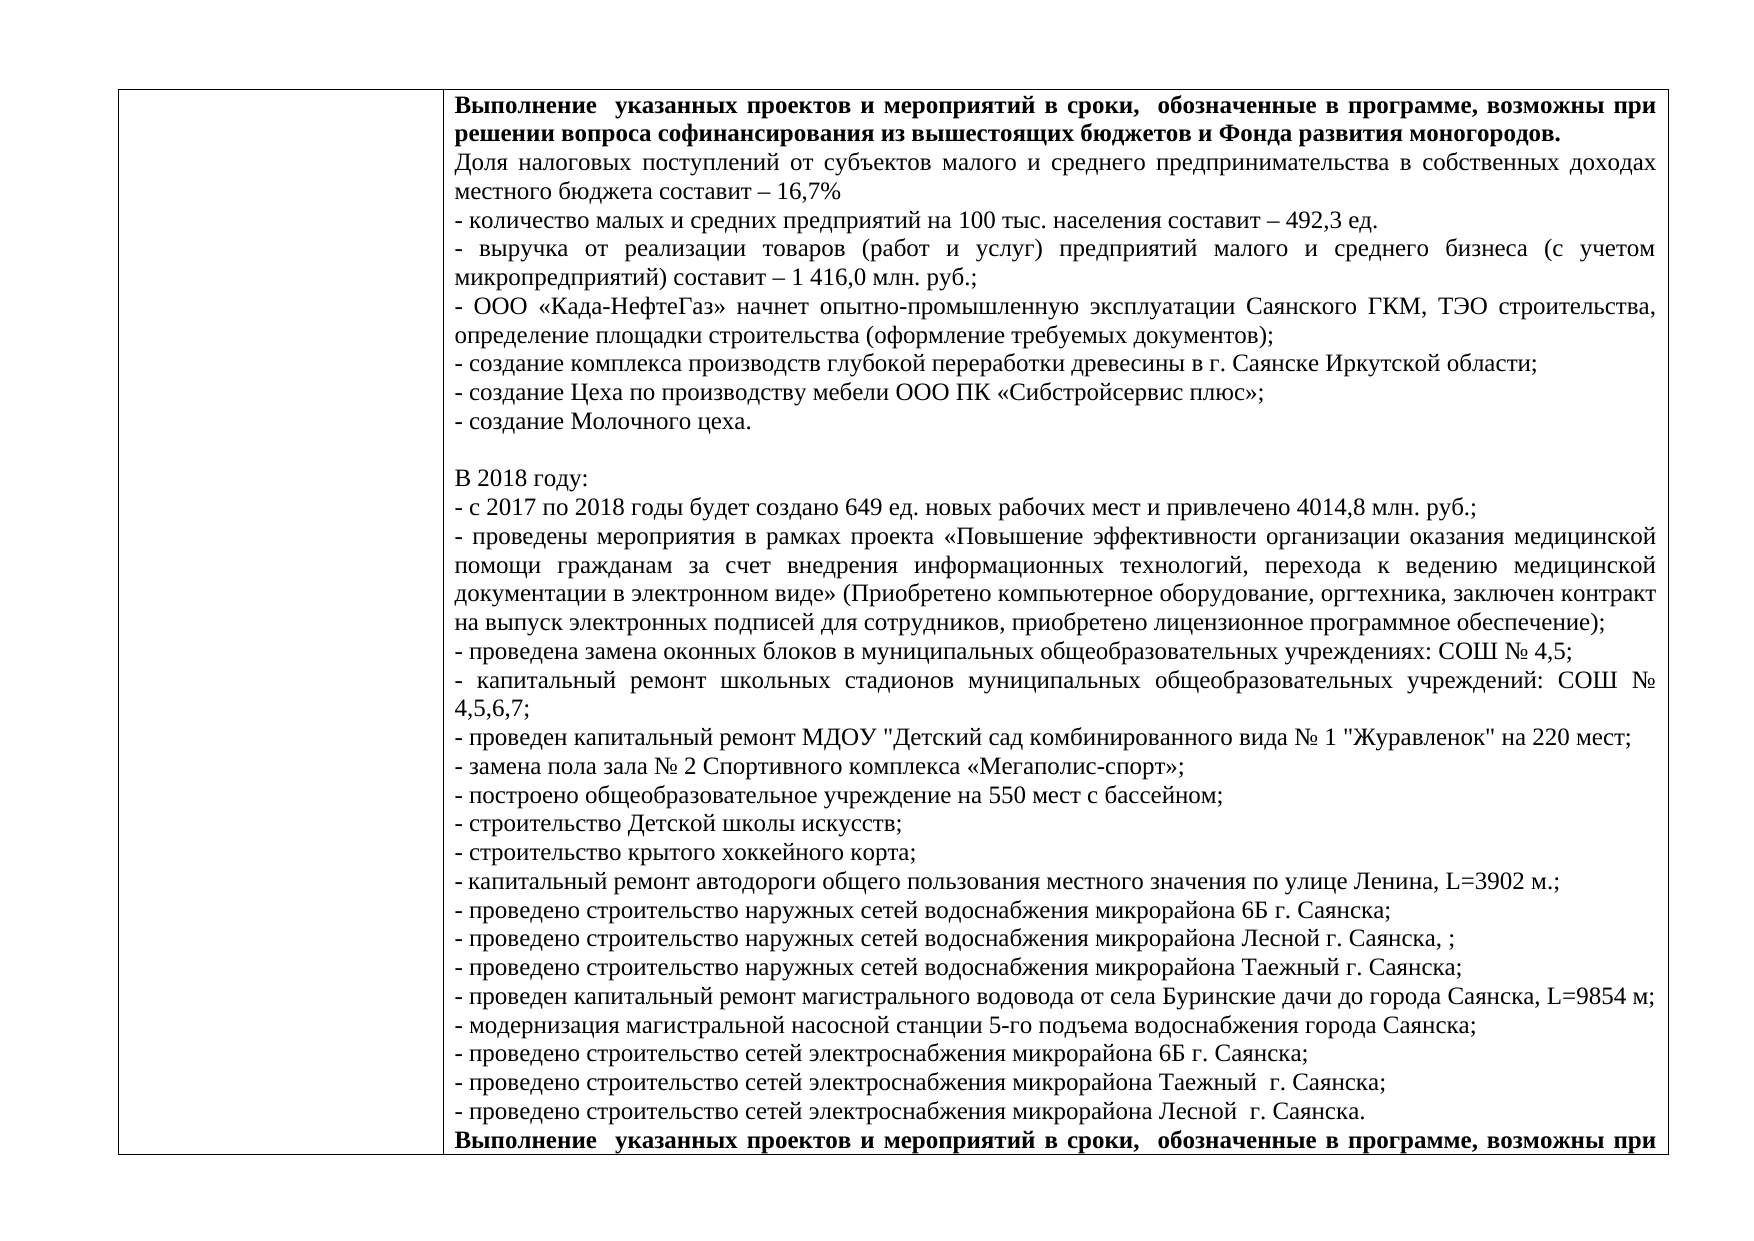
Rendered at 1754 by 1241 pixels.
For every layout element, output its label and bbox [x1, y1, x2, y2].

table_header [444, 90, 1668, 1153]
table_header [119, 90, 443, 1153]
